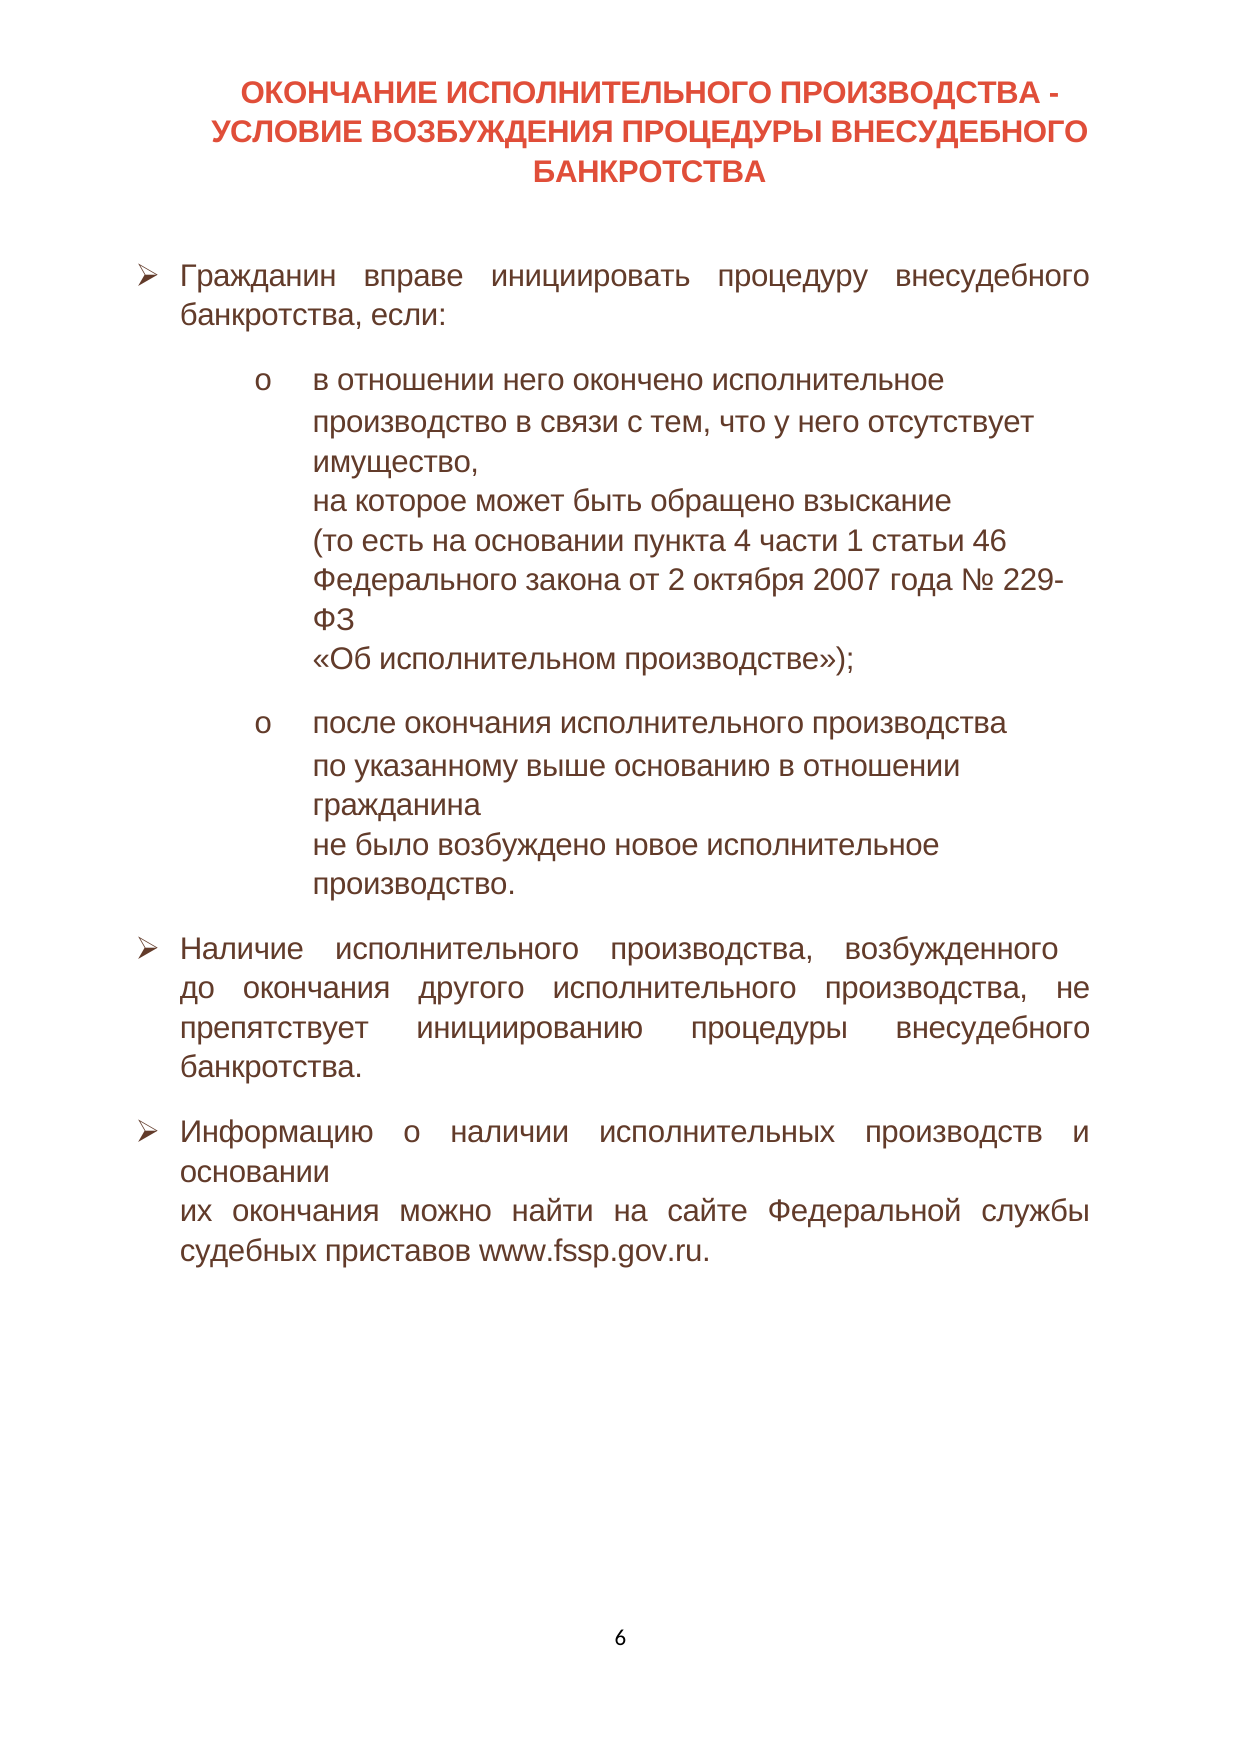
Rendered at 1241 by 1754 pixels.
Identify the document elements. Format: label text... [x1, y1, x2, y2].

list ОКОНЧАНИЕ ИСПОЛНИТЕЛЬНОГО ПРОИЗВОДСТВА -УСЛОВИЕ ВОЗБУЖДЕНИЯ ПРОЦЕДУРЫ ВНЕСУДЕБНОГО БАНКРОТСТВА [209, 74, 1090, 189]
list Гражданин вправе инициировать процедуру внесудебного банкротства, если: [135, 257, 1090, 332]
list Наличие исполнительного производства, возбужденного до окончания другого исполнительного производства, не препятствует инициированию процедуры внесудебного банкротства. [135, 930, 1090, 1084]
list после окончания исполнительного производства по указанному выше основанию в отношении гражданина не было возбуждено новое исполнительное производство. [253, 704, 1090, 901]
list Информацию о наличии исполнительных производств и основании их окончания можно найти на сайте Федеральной службы судебных приставов www.fssp.gov.ru. [135, 1113, 1090, 1267]
list в отношении него окончено исполнительное производство в связи с тем, что у него отсутствует имущество, на которое может быть обращено взыскание (то есть на основании пункта 4 части 1 статьи 46 Федерального закона от 2 октября 2007 года № 229-ФЗ «Об исполнительном производстве»); [253, 361, 1090, 676]
